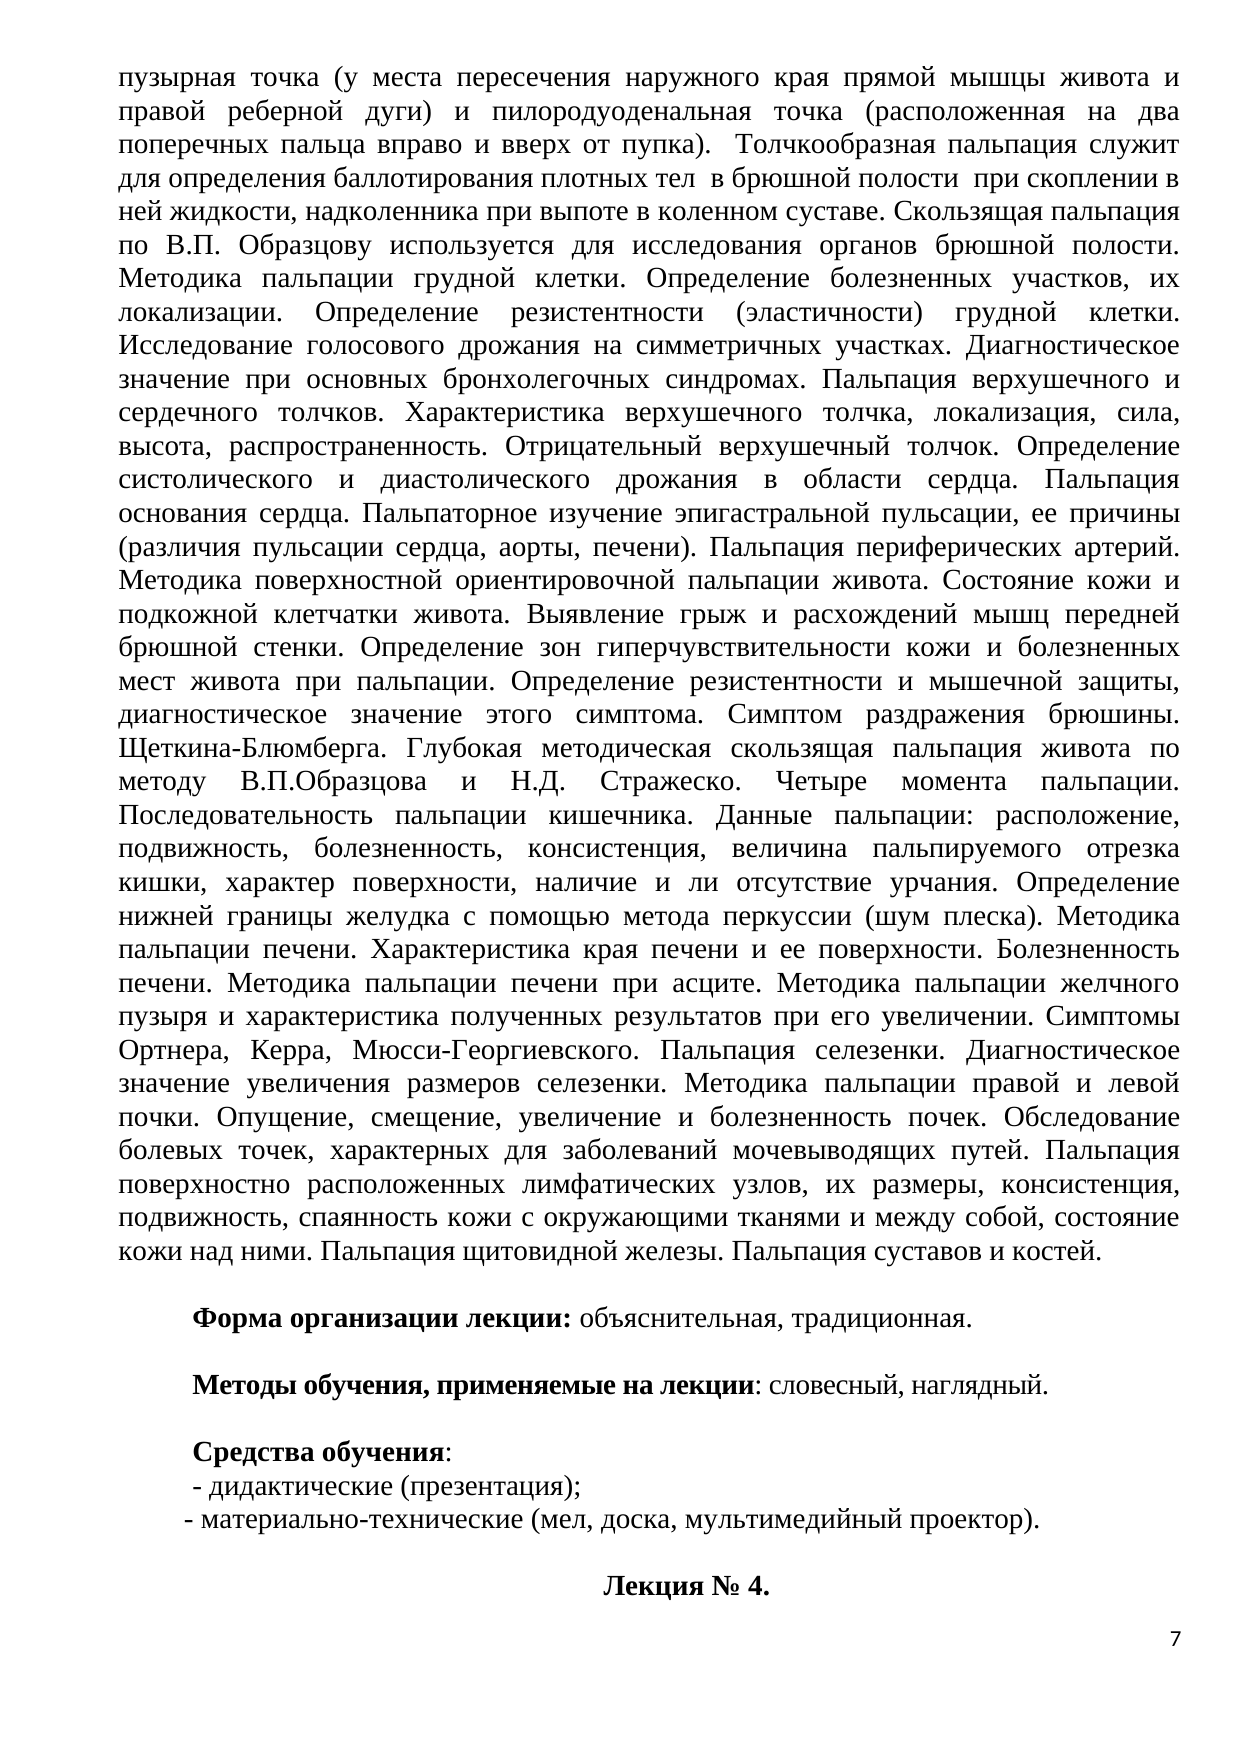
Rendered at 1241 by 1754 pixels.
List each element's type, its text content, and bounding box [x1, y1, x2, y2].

text Средства обучения: [118, 1434, 1181, 1468]
text - материально-технические (мел, доска, мультимедийный проектор). [118, 1501, 1181, 1535]
text Форма организации лекции: объяснительная, традиционная. [118, 1300, 1181, 1334]
text Лекция № 4. [118, 1568, 1181, 1602]
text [118, 59, 1181, 1267]
text - дидактические (презентация); [118, 1468, 1181, 1501]
text Методы обучения, применяемые на лекции: словесный, наглядный. [118, 1367, 1181, 1401]
